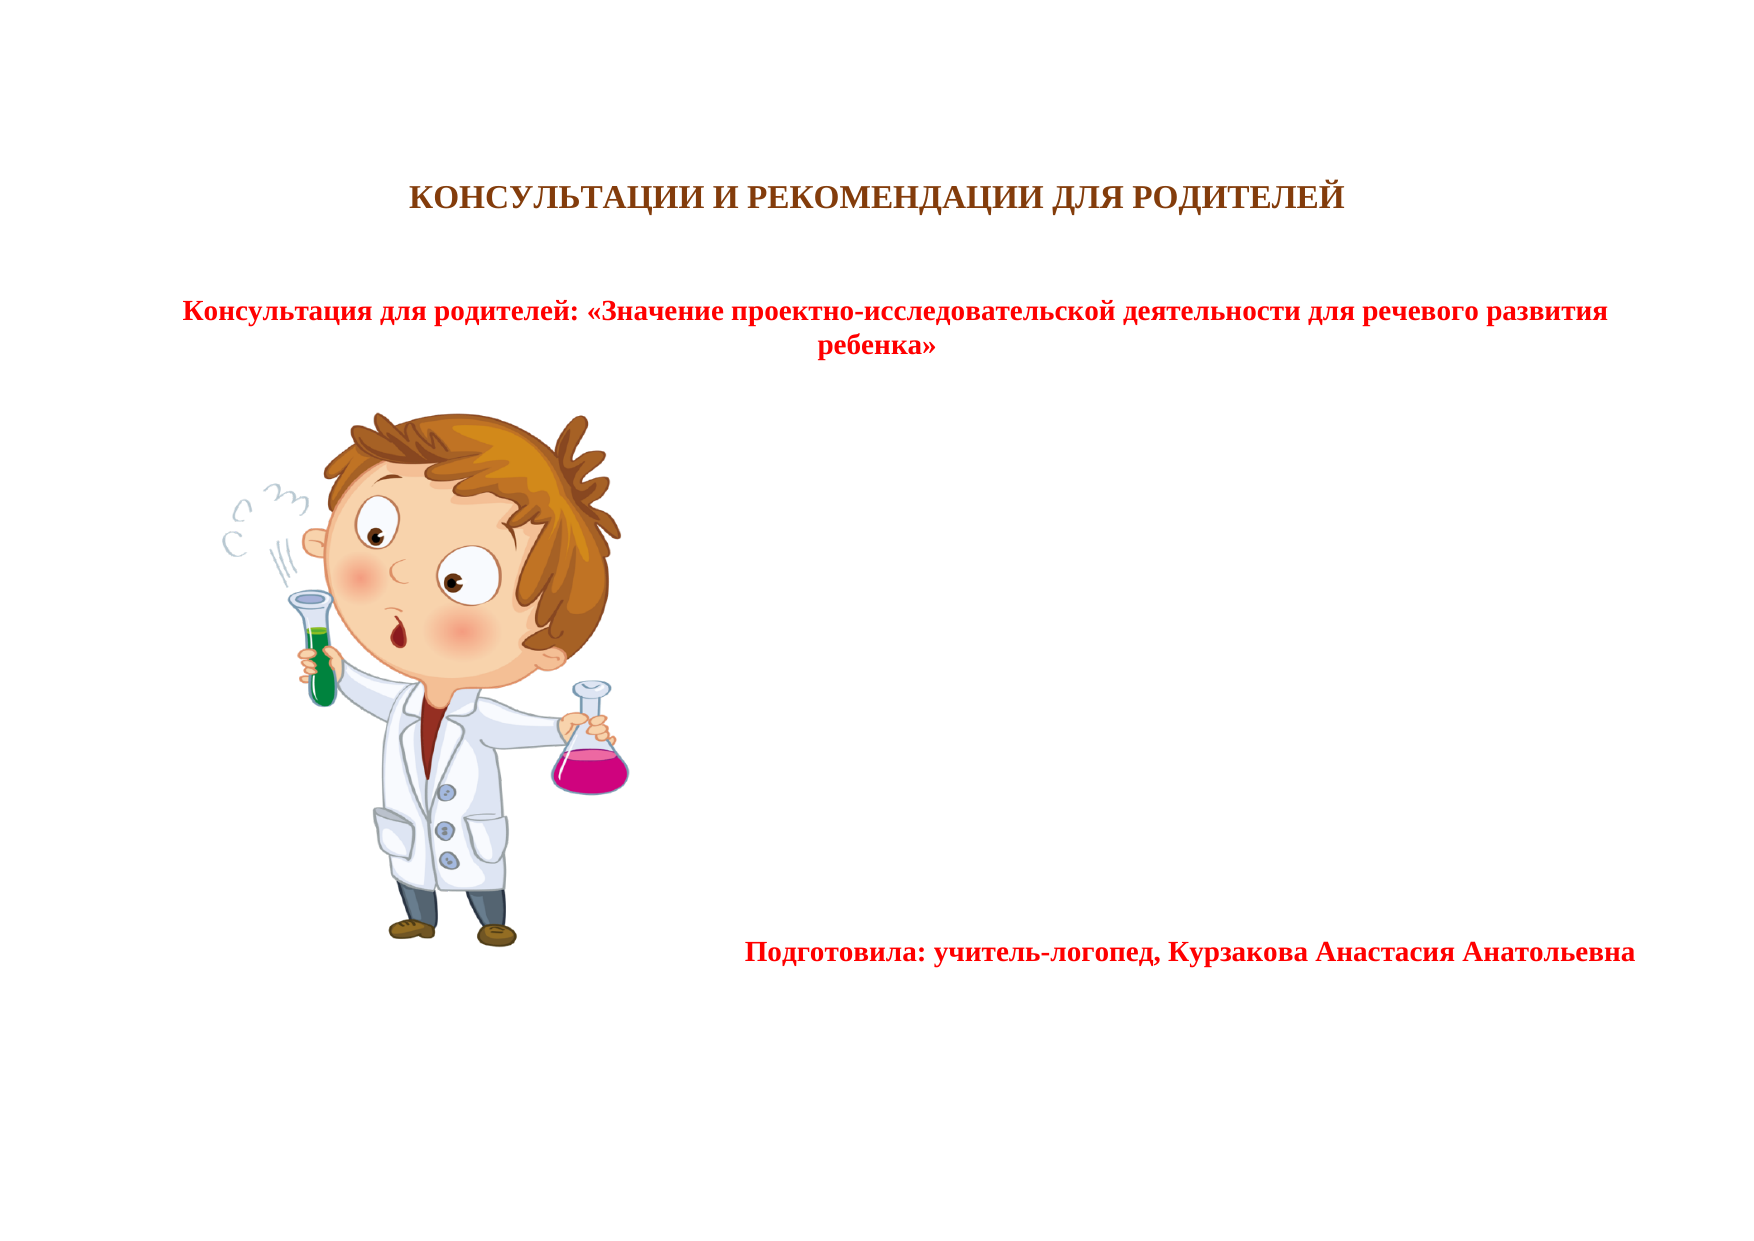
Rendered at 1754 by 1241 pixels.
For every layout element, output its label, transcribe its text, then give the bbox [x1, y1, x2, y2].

text КОНСУЛЬТАЦИИ И РЕКОМЕНДАЦИИ ДЛЯ РОДИТЕЛЕЙ [118, 177, 1636, 216]
picture [222, 393, 650, 962]
text Консультация для родителей: «Значение проектно-исследовательской деятельности для речевого развития ребенка» [118, 293, 1636, 360]
